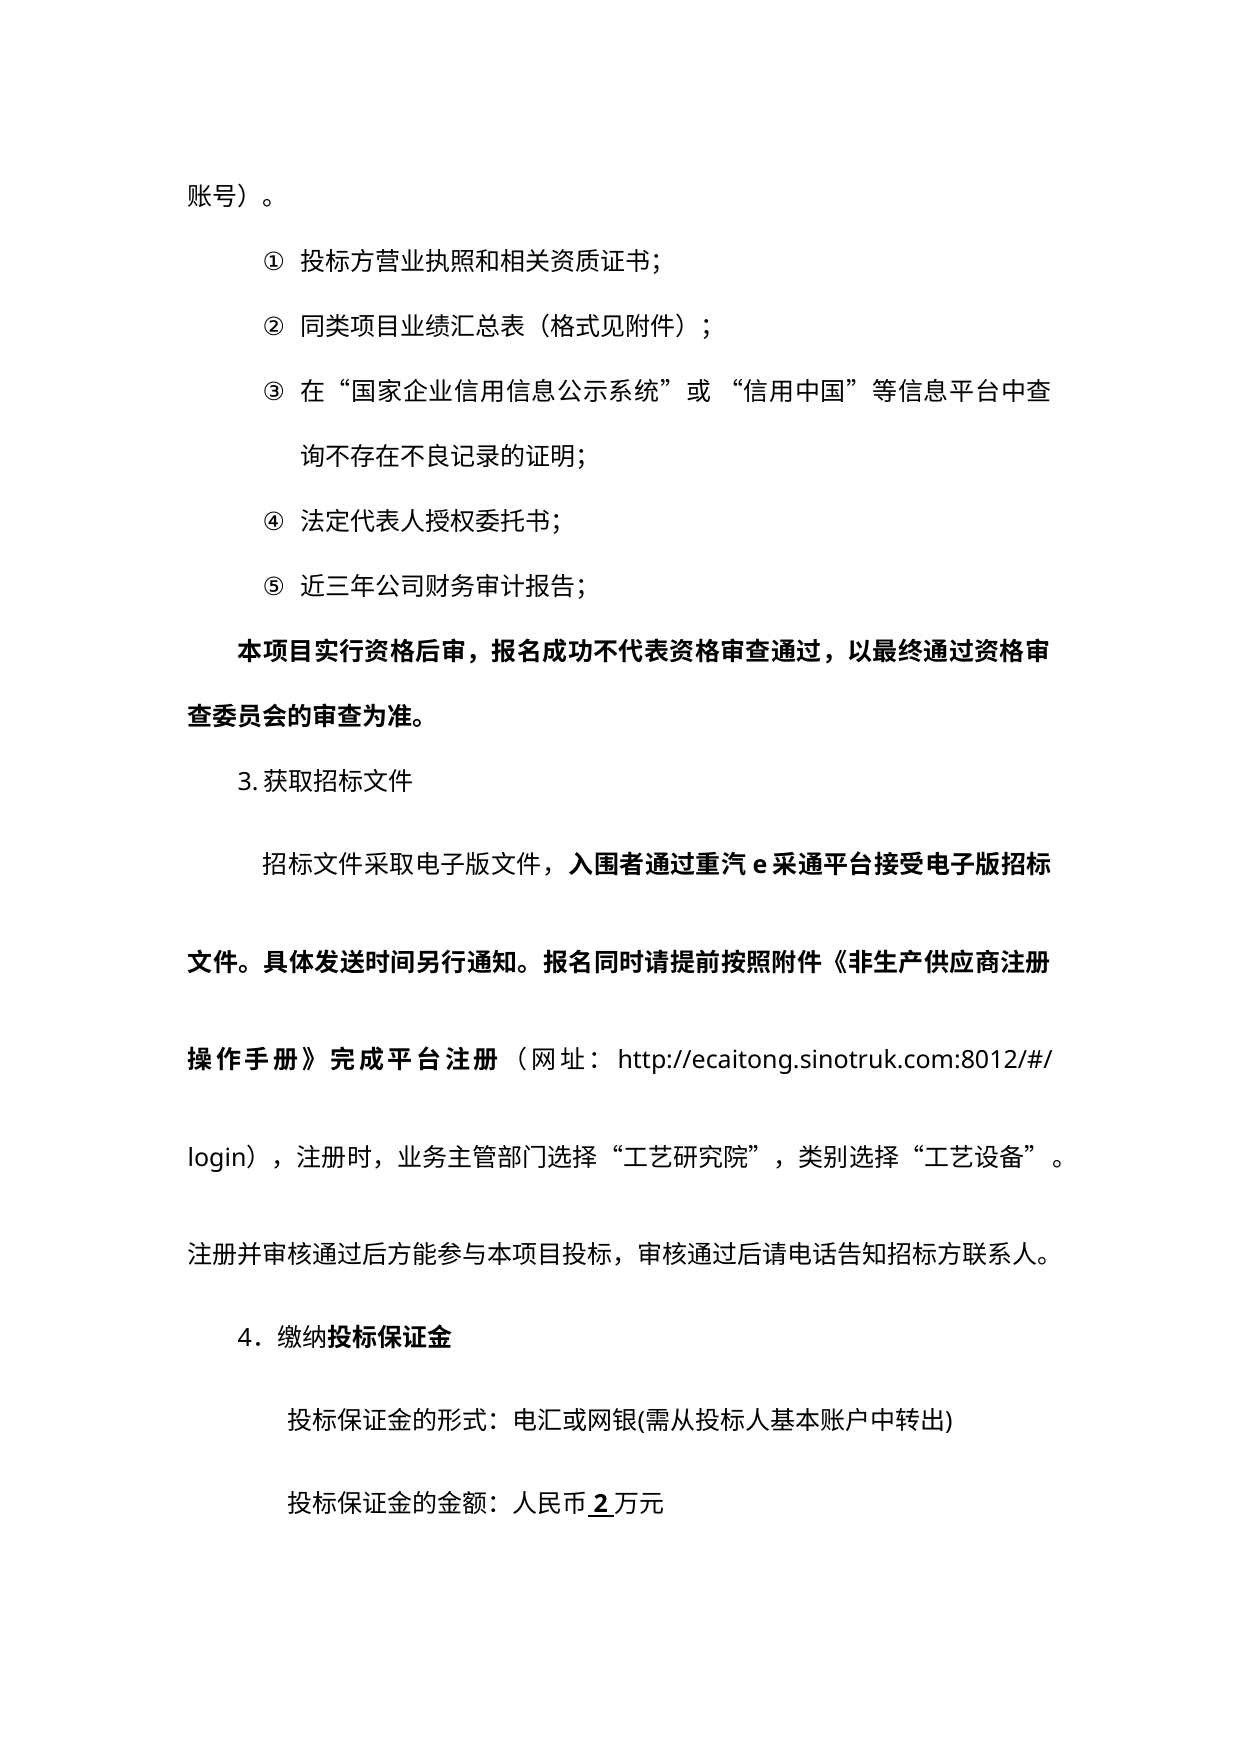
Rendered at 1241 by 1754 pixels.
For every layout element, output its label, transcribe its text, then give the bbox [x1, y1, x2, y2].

list 同类项目业绩汇总表（格式见附件）； [262, 292, 1053, 357]
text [187, 162, 1053, 227]
list 在“国家企业信用信息公示系统”或 “信用中国”等信息平台中查询不存在不良记录的证明； [262, 357, 1053, 487]
text 本项目实行资格后审，报名成功不代表资格审查通过，以最终通过资格审查委员会的审查为准。 [187, 617, 1053, 747]
text 3. 获取招标文件 [187, 747, 1053, 812]
list 近三年公司财务审计报告； [262, 552, 1053, 617]
text 4．缴纳投标保证金 [187, 1303, 1053, 1368]
text 投标保证金的形式：电汇或网银(需从投标人基本账户中转出) [187, 1386, 1053, 1451]
text 投标保证金的金额：人民币 2 万元 [187, 1469, 1053, 1534]
list 投标方营业执照和相关资质证书； [262, 227, 1053, 292]
list 法定代表人授权委托书； [262, 487, 1053, 552]
text 招标文件采取电子版文件，入围者通过重汽e采通平台接受电子版招标文件。具体发送时间另行通知。报名同时请提前按照附件《非生产供应商注册操作手册》完成平台注册（网址：http://ecaitong.sinotruk.com:8012/#/login），注册时，业务主管部门选择“工艺研究院”，类别选择“工艺设备”。注册并审核通过后方能参与本项目投标，审核通过后请电话告知招标方联系人。 [187, 830, 1053, 1285]
